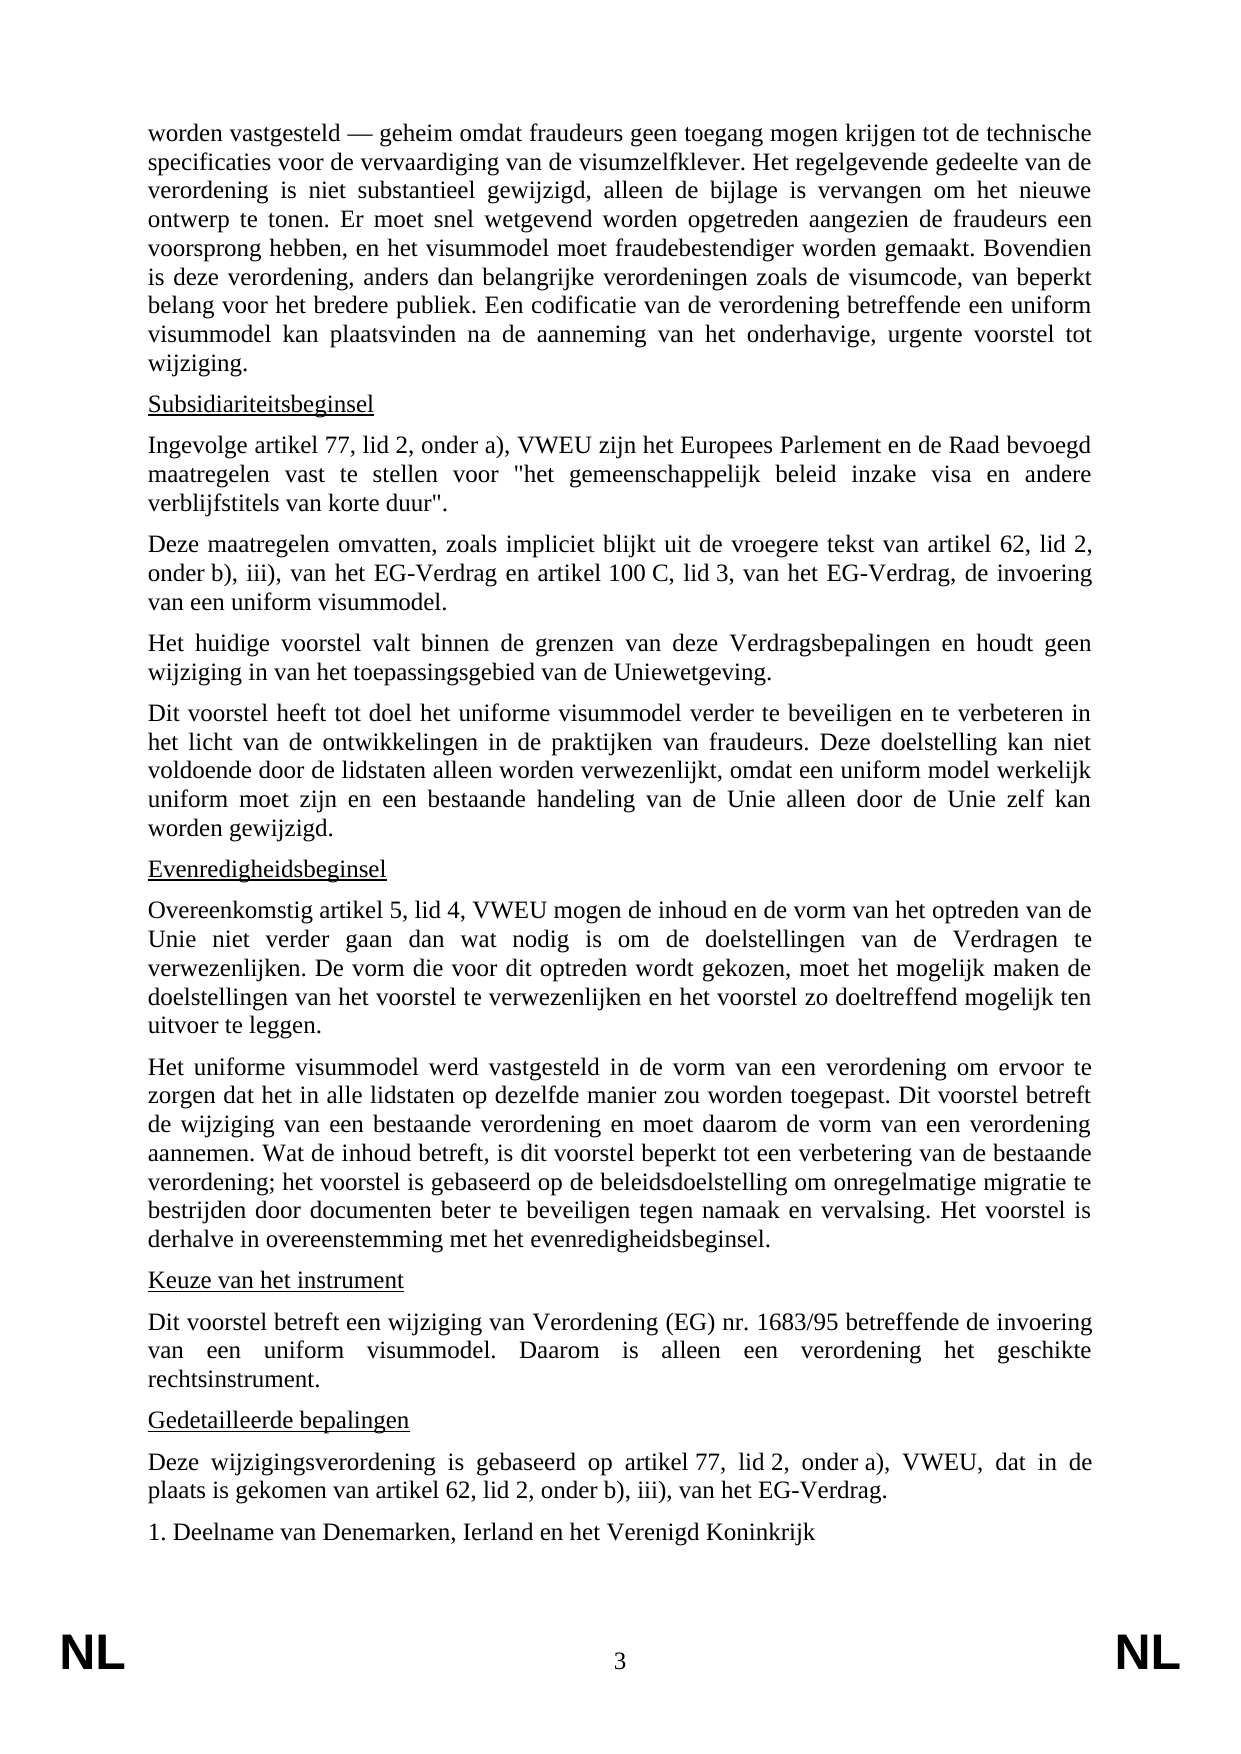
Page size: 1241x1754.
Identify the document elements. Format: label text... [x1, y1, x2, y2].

text Dit voorstel heeft tot doel het uniforme visummodel verder te beveiligen en te verbeteren in het licht van de ontwikkelingen in de praktijken van fraudeurs. Deze doelstelling kan niet voldoende door de lidstaten alleen worden verwezenlijkt, omdat een uniform model werkelijk uniform moet zijn en een bestaande handeling van de Unie alleen door de Unie zelf kan worden gewijzigd. [148, 698, 1093, 842]
text Subsidiariteitsbeginsel [148, 389, 1093, 418]
text Keuze van het instrument [148, 1266, 1093, 1294]
text Het huidige voorstel valt binnen de grenzen van deze Verdragsbepalingen en houdt geen wijziging in van het toepassingsgebied van de Uniewetgeving. [148, 628, 1093, 686]
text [148, 118, 1093, 377]
text Het uniforme visummodel werd vastgesteld in de vorm van een verordening om ervoor te zorgen dat het in alle lidstaten op dezelfde manier zou worden toegepast. Dit voorstel betreft de wijziging van een bestaande verordening en moet daarom de vorm van een verordening aannemen. Wat de inhoud betreft, is dit voorstel beperkt tot een verbetering van de bestaande verordening; het voorstel is gebaseerd op de beleidsdoelstelling om onregelmatige migratie te bestrijden door documenten beter te beveiligen tegen namaak en vervalsing. Het voorstel is derhalve in overeenstemming met het evenredigheidsbeginsel. [148, 1052, 1093, 1253]
text Ingevolge artikel 77, lid 2, onder a), VWEU zijn het Europees Parlement en de Raad bevoegd maatregelen vast te stellen voor "het gemeenschappelijk beleid inzake visa en andere verblijfstitels van korte duur". [148, 431, 1093, 517]
text 1. Deelname van Denemarken, Ierland en het Verenigd Koninkrijk [148, 1517, 1093, 1546]
text Evenredigheidsbeginsel [148, 854, 1093, 883]
text Deze wijzigingsverordening is gebaseerd op artikel 77, lid 2, onder a), VWEU, dat in de plaats is gekomen van artikel 62, lid 2, onder b), iii), van het EG-Verdrag. [148, 1447, 1093, 1504]
text Overeenkomstig artikel 5, lid 4, VWEU mogen de inhoud en de vorm van het optreden van de Unie niet verder gaan dan wat nodig is om de doelstellingen van de Verdragen te verwezenlijken. De vorm die voor dit optreden wordt gekozen, moet het mogelijk maken de doelstellingen van het voorstel te verwezenlijken en het voorstel zo doeltreffend mogelijk ten uitvoer te leggen. [148, 896, 1093, 1039]
text Gedetailleerde bepalingen [148, 1406, 1093, 1434]
text Dit voorstel betreft een wijziging van Verordening (EG) nr. 1683/95 betreffende de invoering van een uniform visummodel. Daarom is alleen een verordening het geschikte rechtsinstrument. [148, 1307, 1093, 1393]
text Deze maatregelen omvatten, zoals impliciet blijkt uit de vroegere tekst van artikel 62, lid 2, onder b), iii), van het EG-Verdrag en artikel 100 C, lid 3, van het EG-Verdrag, de invoering van een uniform visummodel. [148, 529, 1093, 616]
